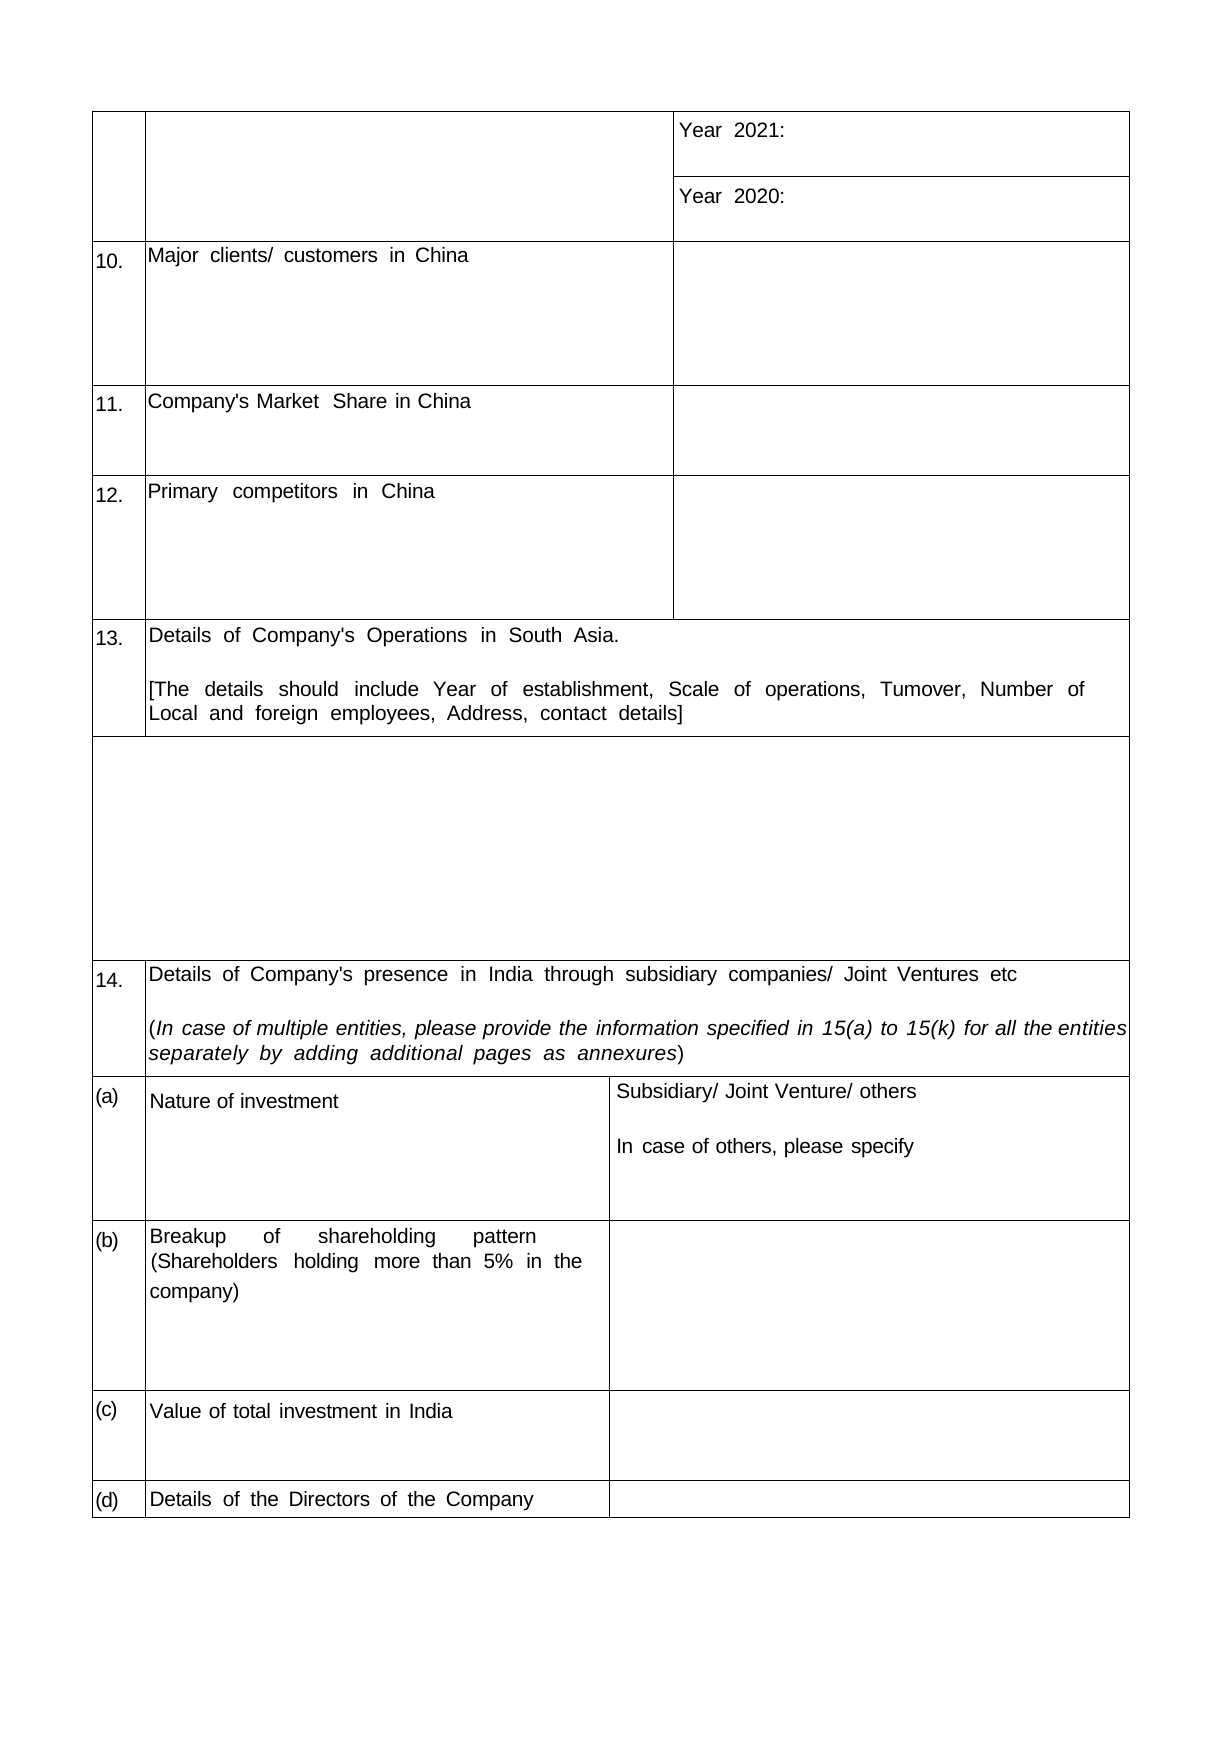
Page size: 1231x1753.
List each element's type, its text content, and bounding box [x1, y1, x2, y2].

table_cell 10. [93, 242, 145, 385]
table_cell [674, 476, 1129, 619]
table_cell Nature of investment [146, 1077, 609, 1220]
table_cell Year 2020: [674, 177, 1129, 241]
table_cell [674, 386, 1129, 475]
table_cell Subsidiary/ Joint Venture/ others In case of others, please specify [610, 1077, 1129, 1220]
table_header [93, 112, 145, 241]
table_header Year 2021: [674, 112, 1129, 176]
table_cell Breakup of shareholding pattern (Shareholders holding more than 5% in the company) [146, 1221, 609, 1389]
table_cell Details of Company's presence in India through subsidiary companies/ Joint Ventures etc (In case of multiple entities, please provide the information specified in 15(a) to 15(k) for all the entities separately by adding additional pages as annexures) [146, 961, 1129, 1076]
table_cell (c) [93, 1391, 145, 1480]
table_cell 14. [93, 961, 145, 1076]
table_cell (d) [93, 1481, 145, 1517]
table_cell [610, 1391, 1129, 1480]
table_header [146, 112, 673, 241]
table_cell [674, 242, 1129, 385]
table_cell [93, 737, 1129, 960]
table_cell 13. [93, 620, 145, 736]
table_cell 11. [93, 386, 145, 475]
table_cell 12. [93, 476, 145, 619]
table_cell (a) [93, 1077, 145, 1220]
table_cell Details of the Directors of the Company [146, 1481, 609, 1517]
table_cell Company's Market Share in China [146, 386, 673, 475]
table_cell [610, 1481, 1129, 1517]
table_cell Details of Company's Operations in South Asia. [The details should include Year of establishment, Scale of operations, Tumover, Number of Local and foreign employees, Address, contact details] [146, 620, 1129, 736]
table_cell Primary competitors in China [146, 476, 673, 619]
table_cell Value of total investment in India [146, 1391, 609, 1480]
table_cell [610, 1221, 1129, 1389]
table_cell Major clients/ customers in China [146, 242, 673, 385]
table_cell (b) [93, 1221, 145, 1389]
